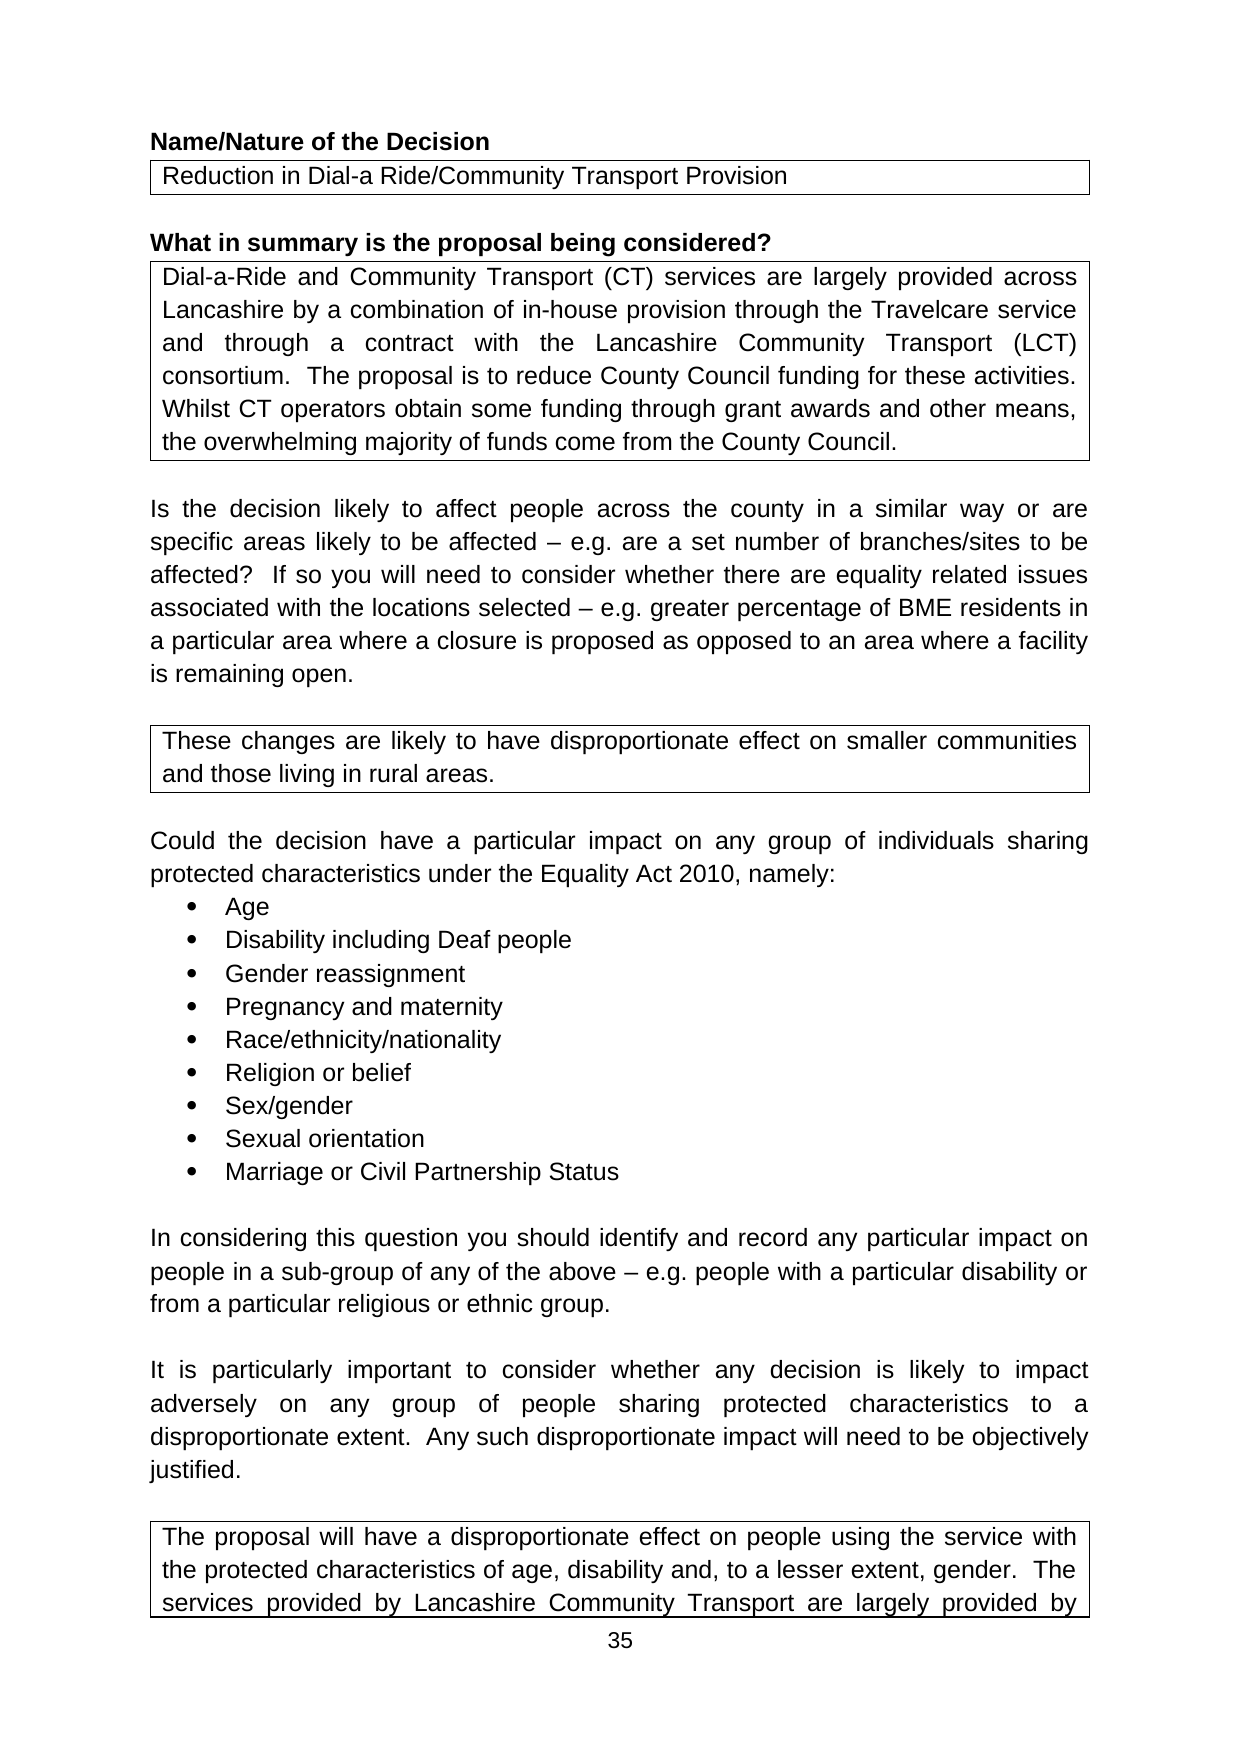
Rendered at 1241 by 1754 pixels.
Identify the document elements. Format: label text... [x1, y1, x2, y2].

table_header Dial-a-Ride and Community Transport (CT) services are largely provided across Lancashire by a combination of in-house provision through the Travelcare service and through a contract with the Lancashire Community Transport (LCT) consortium. The proposal is to reduce County Council funding for these activities. Whilst CT operators obtain some funding through grant awards and other means, the overwhelming majority of funds come from the County Council. [151, 262, 1089, 460]
table_header Reduction in Dial-a Ride/Community Transport Provision [151, 161, 1089, 194]
text What in summary is the proposal being considered? [150, 228, 1090, 256]
text Is the decision likely to affect people across the county in a similar way or are specific areas likely to be affected – e.g. are a set number of branches/sites to be affected? If so you will need to consider whether there are equality related issues associated with the locations selected – e.g. greater percentage of BME residents in a particular area where a closure is proposed as opposed to an area where a facility is remaining open. [150, 494, 1090, 688]
text Could the decision have a particular impact on any group of individuals sharing protected characteristics under the Equality Act 2010, namely: [150, 826, 1090, 888]
list Sexual orientation [187, 1124, 1090, 1153]
list Religion or belief [187, 1058, 1090, 1087]
text It is particularly important to consider whether any decision is likely to impact adversely on any group of people sharing protected characteristics to a disproportionate extent. Any such disproportionate impact will need to be objectively justified. [150, 1356, 1090, 1483]
list Marriage or Civil Partnership Status [187, 1157, 1090, 1186]
list Gender reassignment [187, 958, 1090, 987]
list Sex/gender [187, 1091, 1090, 1120]
list Disability including Deaf people [187, 925, 1090, 954]
text Name/Nature of the Decision [150, 127, 1090, 155]
text In considering this question you should identify and record any particular impact on people in a sub-group of any of the above – e.g. people with a particular disability or from a particular religious or ethnic group. [150, 1223, 1090, 1318]
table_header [151, 1522, 1089, 1616]
list Age [187, 892, 1090, 921]
table_header These changes are likely to have disproportionate effect on smaller communities and those living in rural areas. [151, 726, 1089, 792]
list Pregnancy and maternity [187, 992, 1090, 1021]
list Race/ethnicity/nationality [187, 1025, 1090, 1054]
